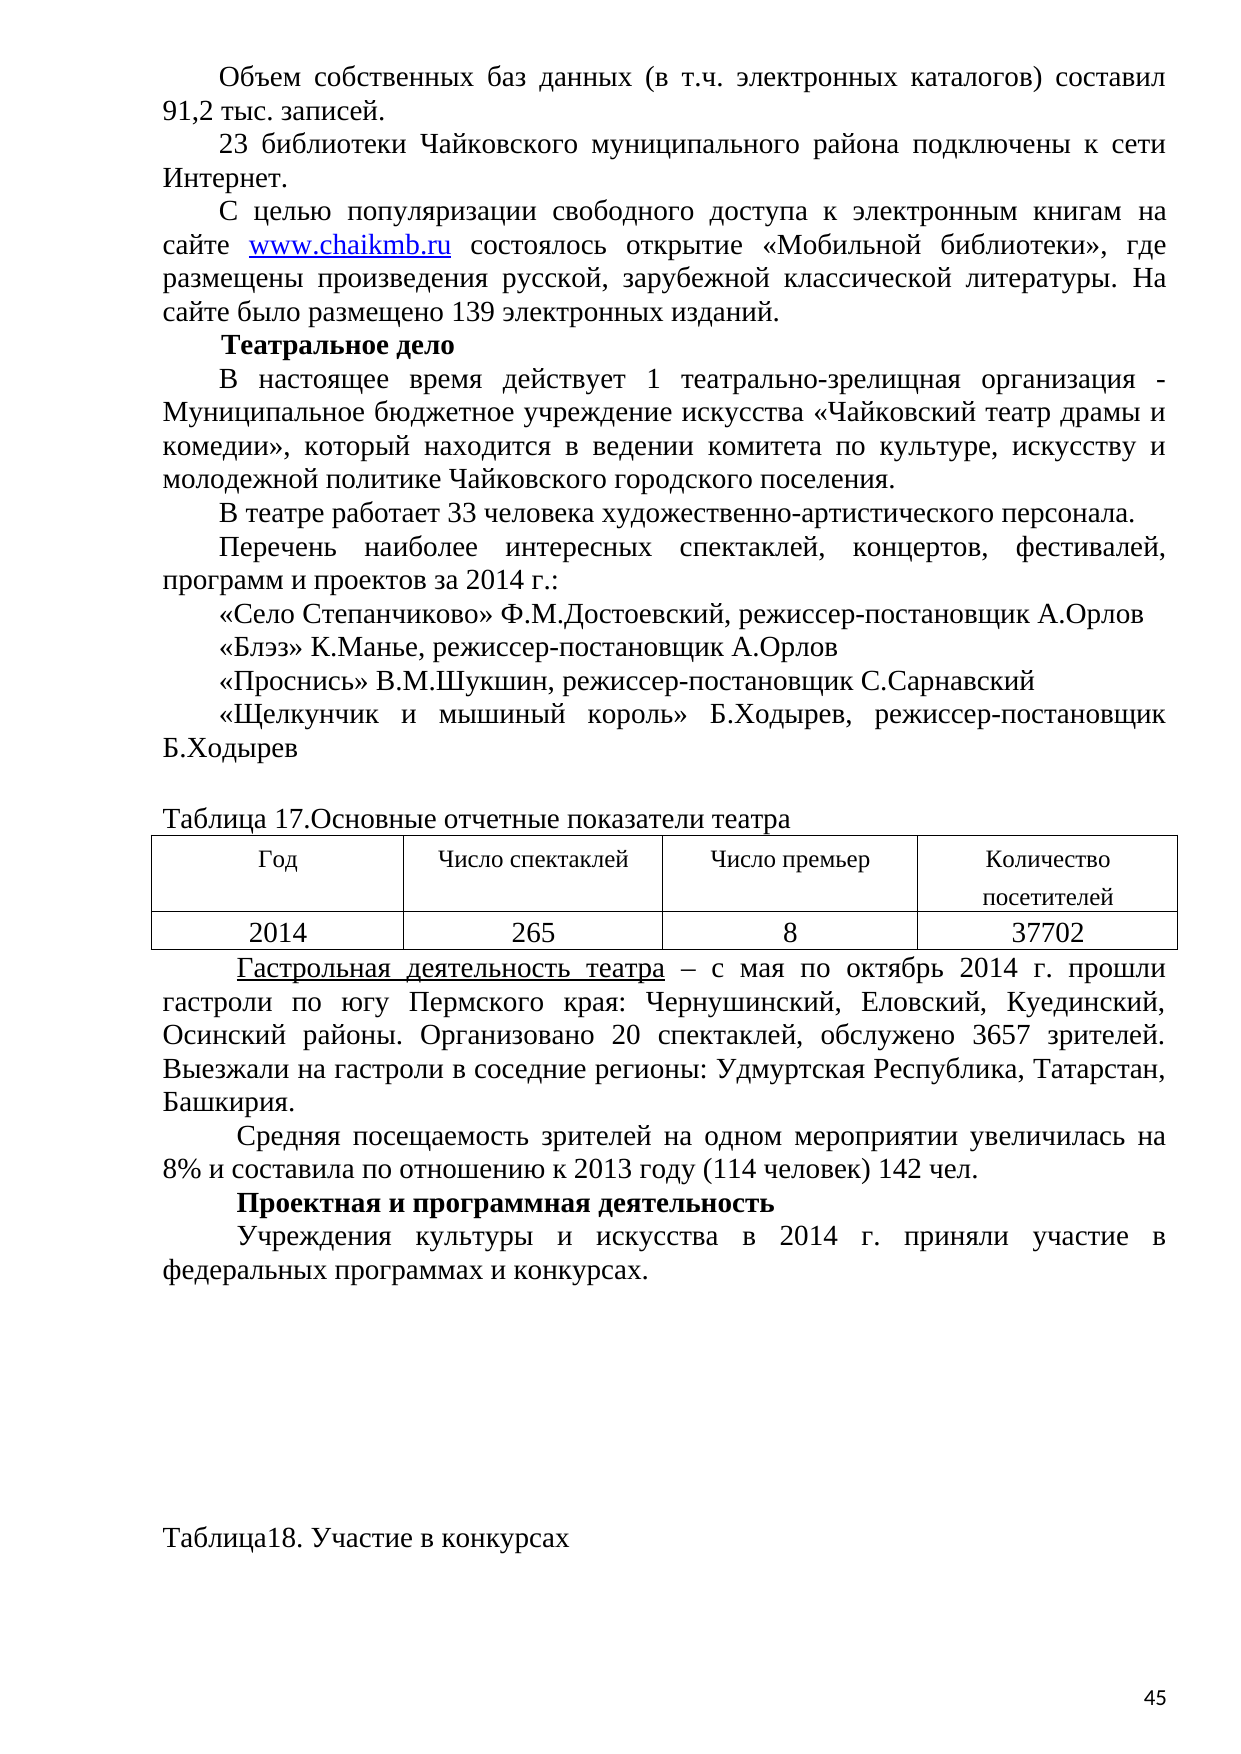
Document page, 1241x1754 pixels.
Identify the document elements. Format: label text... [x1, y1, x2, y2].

text «Блэз» К.Манье, режиссер-постановщик А.Орлов [162, 629, 1167, 663]
table_cell 2014 [152, 912, 403, 949]
text Таблица 17.Основные отчетные показатели театра [162, 797, 1167, 834]
text Проектная и программная деятельность [236, 1185, 1167, 1218]
text «Проснись» В.М.Шукшин, режиссер-постановщик С.Сарнавский [162, 663, 1167, 696]
text «Село Степанчиково» Ф.М.Достоевский, режиссер-постановщик А.Орлов [162, 596, 1167, 629]
text Средняя посещаемость зрителей на одном мероприятии увеличилась на 8% и составила по отношению к 2013 году (114 человек) 142 чел. [162, 1118, 1167, 1185]
text Гастрольная деятельность театра – с мая по октябрь . прошли гастроли по югу Пермского края: Чернушинский, Еловский, Куединский, Осинский районы. Организовано 20 спектаклей, обслужено 3657 зрителей. Выезжали на гастроли в соседние регионы: Удмуртская Республика, Татарстан, Башкирия. [162, 950, 1167, 1118]
text Перечень наиболее интересных спектаклей, концертов, фестивалей, программ и проектов за .: [162, 529, 1167, 596]
text С целью популяризации свободного доступа к электронным книгам на сайте www.chaikmb.ru состоялось открытие «Мобильной библиотеки», где размещены произведения русской, зарубежной классической литературы. На сайте было размещено 139 электронных изданий. [162, 193, 1167, 327]
table_cell 265 [404, 912, 662, 949]
text В настоящее время действует 1 театрально-зрелищная организация - Муниципальное бюджетное учреждение искусства «Чайковский театр драмы и комедии», который находится в ведении комитета по культуре, искусству и молодежной политике Чайковского городского поселения. [162, 361, 1167, 495]
table_header Количество посетителей [918, 836, 1177, 911]
text Объем собственных баз данных (в т.ч. электронных каталогов) составил 91,2 тыс. записей. [162, 59, 1167, 126]
table_header Число спектаклей [404, 836, 662, 911]
text 23 библиотеки Чайковского муниципального района подключены к сети Интернет. [162, 126, 1167, 193]
table_cell 8 [663, 912, 917, 949]
text В театре работает 33 человека художественно-артистического персонала. [162, 495, 1167, 529]
table_header Число премьер [663, 836, 917, 911]
text Таблица18. Участие в конкурсах [162, 1520, 1167, 1554]
table_cell 37702 [918, 912, 1177, 949]
text Учреждения культуры и искусства в . приняли участие в федеральных программах и конкурсах. [162, 1218, 1167, 1286]
table_header Год [152, 836, 403, 911]
text Театральное дело [162, 327, 1167, 361]
text «Щелкунчик и мышиный король» Б.Ходырев, режиссер-постановщик Б.Ходырев [162, 696, 1167, 763]
